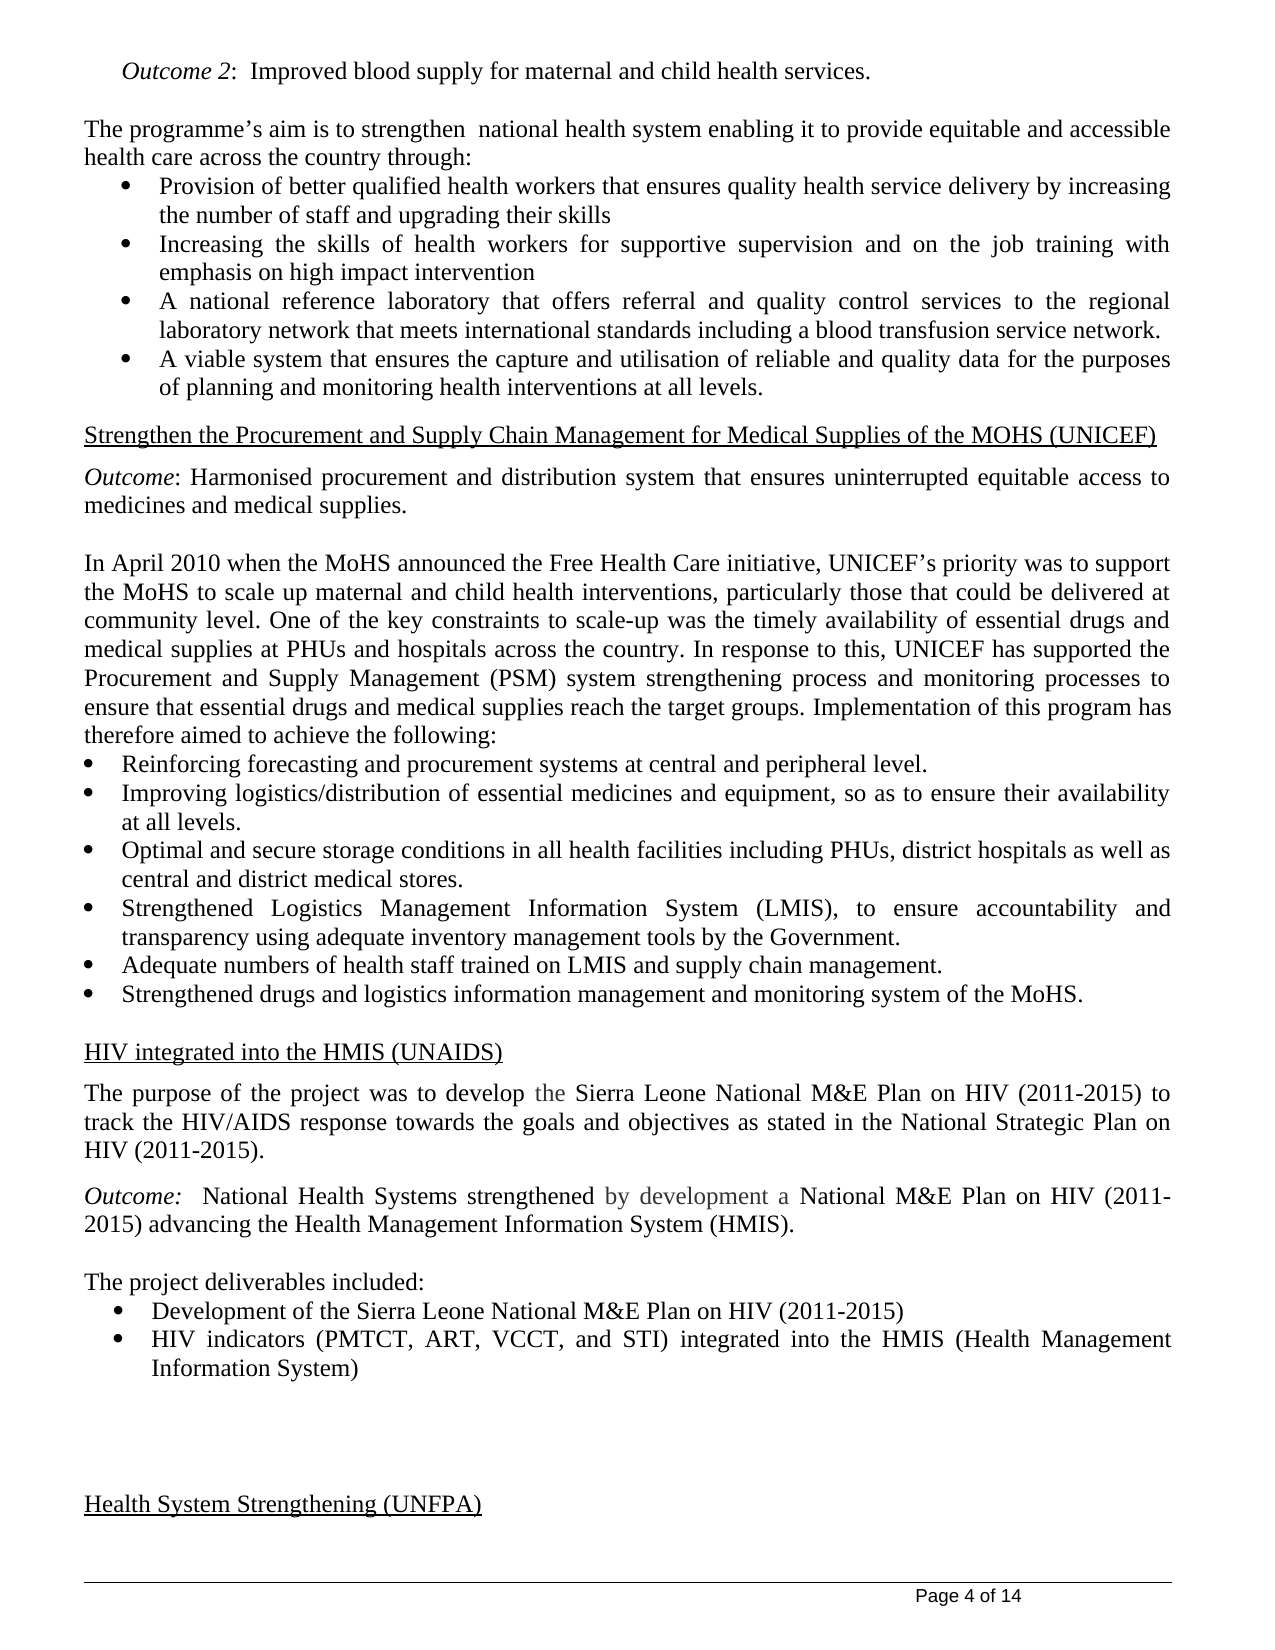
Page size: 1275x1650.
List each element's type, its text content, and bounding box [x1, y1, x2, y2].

list In April 2010 when the MoHS announced the Free Health Care initiative, UNICEF’s priority was to support the MoHS to scale up maternal and child health interventions, particularly those that could be delivered at community level. One of the key constraints to scale-up was the timely availability of essential drugs and medical supplies at PHUs and hospitals across the country. In response to this, UNICEF has supported the Procurement and Supply Management (PSM) system strengthening process and monitoring processes to ensure that essential drugs and medical supplies reach the target groups. Implementation of this program has therefore aimed to achieve the following: [84, 548, 1172, 749]
list HIV indicators (PMTCT, ART, VCCT, and STI) integrated into the HMIS (Health Management Information System) [113, 1324, 1172, 1382]
list Increasing the skills of health workers for supportive supervision and on the job training with emphasis on high impact intervention [121, 229, 1172, 286]
list Improving logistics/distribution of essential medicines and equipment, so as to ensure their availability at all levels. [84, 778, 1172, 835]
text The programme’s aim is to strengthen national health system enabling it to provide equitable and accessible health care across the country through: [84, 114, 1172, 171]
list Provision of better qualified health workers that ensures quality health service delivery by increasing the number of staff and upgrading their skills [121, 171, 1172, 229]
list Strengthened Logistics Management Information System (LMIS), to ensure accountability and transparency using adequate inventory management tools by the Government. [84, 893, 1172, 950]
list A national reference laboratory that offers referral and quality control services to the regional laboratory network that meets international standards including a blood transfusion service network. [121, 286, 1172, 344]
text The project deliverables included: [84, 1267, 1172, 1296]
list Development of the Sierra Leone National M&E Plan on HIV (2011-2015) [114, 1296, 1172, 1324]
list Optimal and secure storage conditions in all health facilities including PHUs, district hospitals as well as central and district medical stores. [84, 835, 1172, 893]
list Reinforcing forecasting and procurement systems at central and peripheral level. [84, 749, 1172, 778]
text Strengthen the Procurement and Supply Chain Management for Medical Supplies of the MOHS (UNICEF) [84, 420, 1172, 449]
text The purpose of the project was to develop the Sierra Leone National M&E Plan on HIV (2011-2015) to track the HIV/AIDS response towards the goals and objectives as stated in the National Strategic Plan on HIV (2011-2015). [84, 1078, 1172, 1164]
text Outcome: Harmonised procurement and distribution system that ensures uninterrupted equitable access to medicines and medical supplies. [84, 462, 1172, 519]
text Outcome 2: Improved blood supply for maternal and child health services. [121, 56, 1172, 85]
list Strengthened drugs and logistics information management and monitoring system of the MoHS. [84, 979, 1172, 1008]
list A viable system that ensures the capture and utilisation of reliable and quality data for the purposes of planning and monitoring health interventions at all levels. [121, 344, 1172, 401]
list Adequate numbers of health staff trained on LMIS and supply chain management. [84, 950, 1172, 979]
text Health System Strengthening (UNFPA) [84, 1489, 1172, 1518]
text HIV integrated into the HMIS (UNAIDS) [84, 1037, 1172, 1065]
text Outcome: National Health Systems strengthened by development a National M&E Plan on HIV (2011-2015) advancing the Health Management Information System (HMIS). [84, 1181, 1172, 1238]
